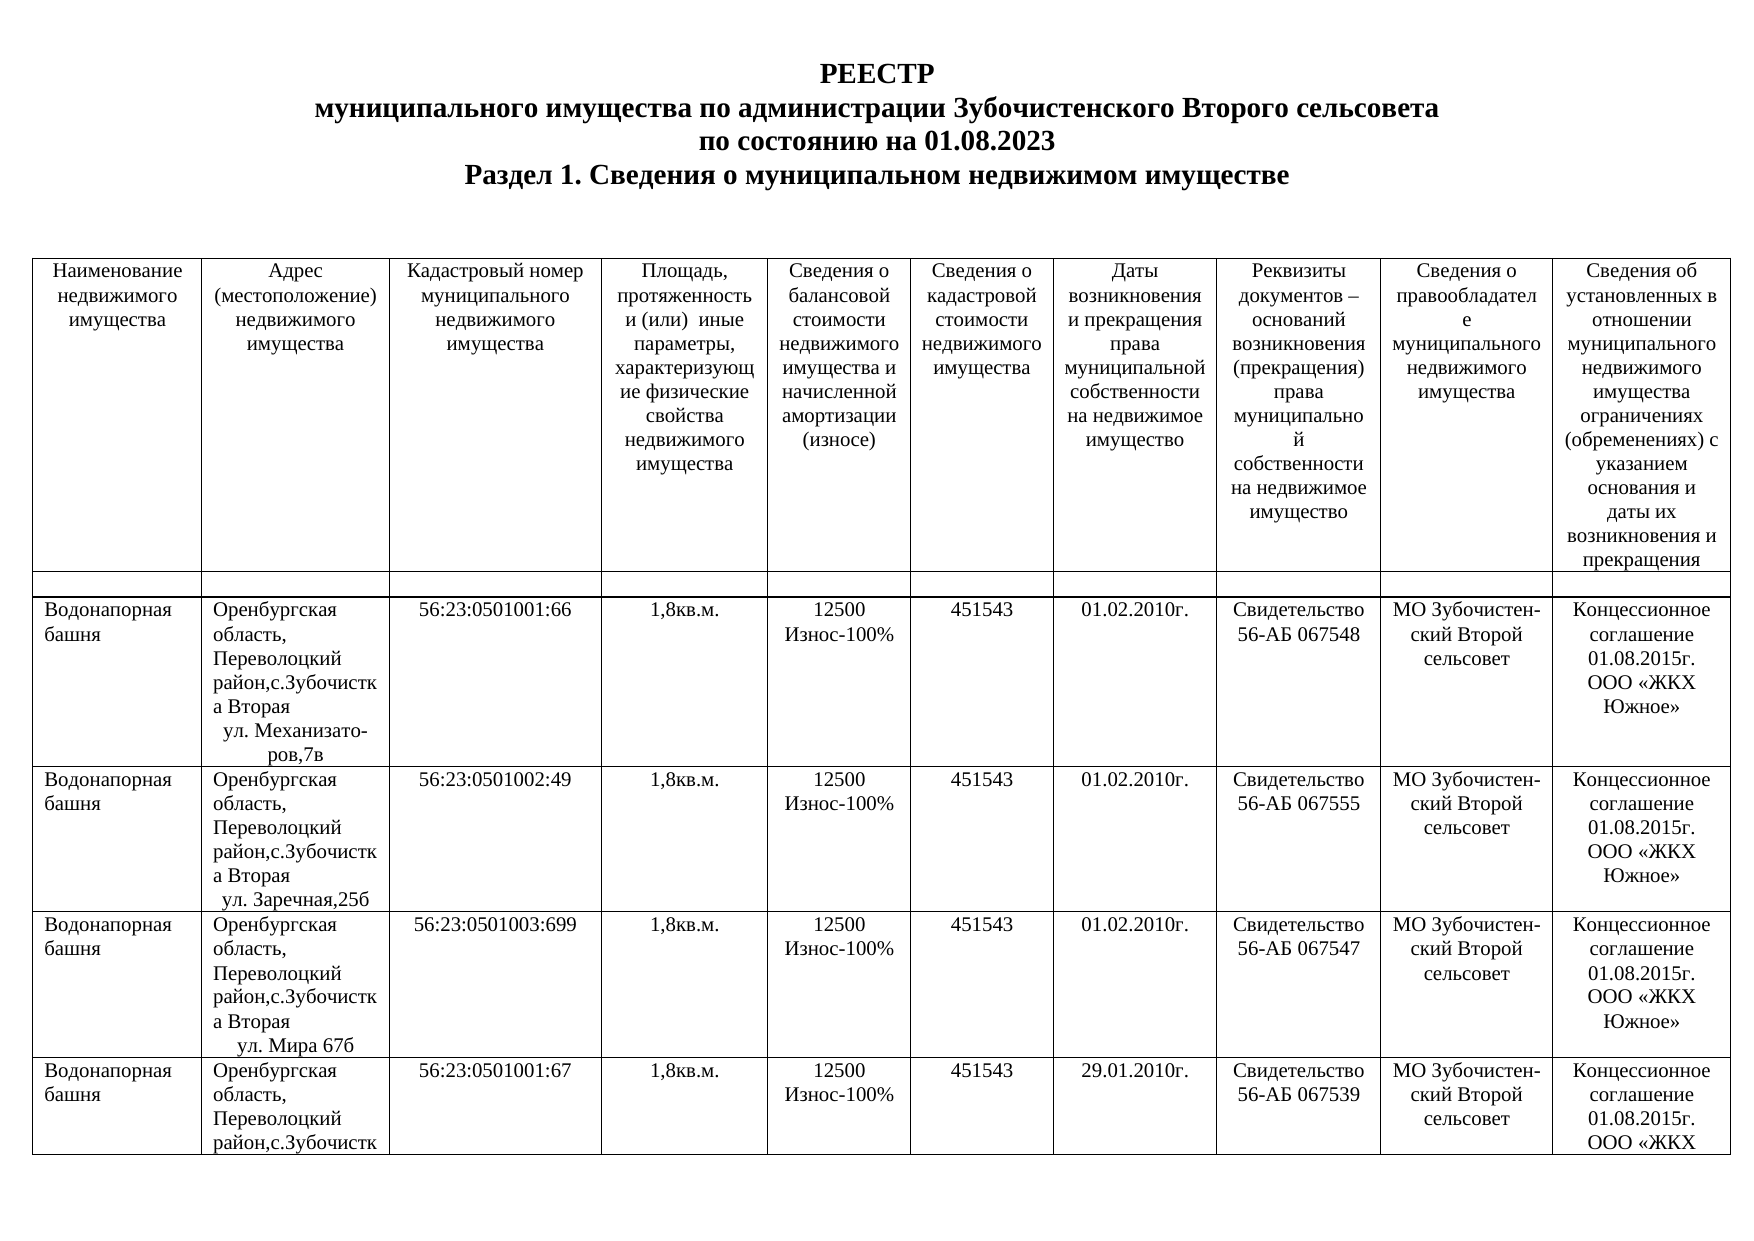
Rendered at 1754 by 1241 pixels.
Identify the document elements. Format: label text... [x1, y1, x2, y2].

table_cell 12500 Износ-100% [768, 912, 910, 1057]
table_cell 12500 Износ-100% [768, 598, 910, 766]
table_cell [202, 1058, 389, 1154]
table_cell МО Зубочистен- ский Второй сельсовет [1381, 598, 1552, 766]
text по состоянию на 01.08.2023 [118, 123, 1636, 157]
table_cell МО Зубочистен- ский Второй сельсовет [1381, 767, 1552, 911]
text РЕЕСТР [118, 56, 1636, 90]
text Раздел 1. Сведения о муниципальном недвижимом имуществе [118, 157, 1636, 190]
table_header Кадастровый номер муниципального недвижимого имущества [390, 259, 601, 571]
table_cell [202, 572, 389, 596]
table_cell Водонапорная башня [33, 1058, 201, 1154]
table_cell [1381, 572, 1552, 596]
table_cell 01.02.2010г. [1054, 912, 1216, 1057]
table_cell [1553, 572, 1730, 596]
table_cell Концессионное соглашение 01.08.2015г. ООО «ЖКХ Южное» [1553, 598, 1730, 766]
table_header Площадь, протяженность и (или) иные параметры, характеризующие физические свойства недвижимого имущества [602, 259, 767, 571]
table_cell [911, 572, 1053, 596]
table_cell 01.02.2010г. [1054, 598, 1216, 766]
table_header Сведения о правообладателе муниципального недвижимого имущества [1381, 259, 1552, 571]
table_cell 01.02.2010г. [1054, 767, 1216, 911]
table_cell 56:23:0501001:66 [390, 598, 601, 766]
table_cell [1553, 1058, 1730, 1154]
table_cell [1381, 1058, 1552, 1154]
table_cell [602, 572, 767, 596]
table_cell 451543 [911, 767, 1053, 911]
table_cell Свидетельство 56-АБ 067548 [1217, 598, 1380, 766]
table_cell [1217, 1058, 1380, 1154]
table_cell Водонапорная башня [33, 598, 201, 766]
table_cell [1217, 572, 1380, 596]
table_cell Концессионное соглашение 01.08.2015г. ООО «ЖКХ Южное» [1553, 912, 1730, 1057]
table_header Сведения об установленных в отношении муниципального недвижимого имущества ограничениях (обременениях) с указанием основания и даты их возникновения и прекращения [1553, 259, 1730, 571]
table_cell [33, 572, 201, 596]
table_cell [768, 572, 910, 596]
table_cell 1,8кв.м. [602, 598, 767, 766]
table_cell Оренбургская область, Переволоцкий район,с.Зубочистка Вторая ул. Механизато- ров,7в [202, 598, 389, 766]
table_cell МО Зубочистен- ский Второй сельсовет [1381, 912, 1552, 1057]
table_cell [1054, 572, 1216, 596]
table_cell 451543 [911, 912, 1053, 1057]
table_header Даты возникновения и прекращения права муниципальной собственности на недвижимое имущество [1054, 259, 1216, 571]
table_cell Оренбургская область, Переволоцкий район,с.Зубочистка Вторая ул. Мира 67б [202, 912, 389, 1057]
table_cell Концессионное соглашение 01.08.2015г. ООО «ЖКХ Южное» [1553, 767, 1730, 911]
table_cell [390, 572, 601, 596]
table_header Сведения о кадастровой стоимости недвижимого имущества [911, 259, 1053, 571]
table_cell Водонапорная башня [33, 767, 201, 911]
table_cell 1,8кв.м. [602, 912, 767, 1057]
table_header Адрес (местоположение) недвижимого имущества [202, 259, 389, 571]
table_cell Свидетельство 56-АБ 067547 [1217, 912, 1380, 1057]
table_header Сведения о балансовой стоимости недвижимого имущества и начисленной амортизации (износе) [768, 259, 910, 571]
table_cell 56:23:0501003:699 [390, 912, 601, 1057]
table_cell 451543 [911, 598, 1053, 766]
table_cell Водонапорная башня [33, 912, 201, 1057]
table_cell 12500 Износ-100% [768, 1058, 910, 1154]
table_cell 451543 [911, 1058, 1053, 1154]
table_cell 56:23:0501001:67 [390, 1058, 601, 1154]
table_cell Свидетельство 56-АБ 067555 [1217, 767, 1380, 911]
table_cell 12500 Износ-100% [768, 767, 910, 911]
table_cell 1,8кв.м. [602, 1058, 767, 1154]
table_header Реквизиты документов – оснований возникновения (прекращения) права муниципальной собственности на недвижимое имущество [1217, 259, 1380, 571]
table_cell Оренбургская область, Переволоцкий район,с.Зубочистка Вторая ул. Заречная,25б [202, 767, 389, 911]
table_cell 56:23:0501002:49 [390, 767, 601, 911]
table_cell 29.01.2010г. [1054, 1058, 1216, 1154]
table_header Наименование недвижимого имущества [33, 259, 201, 571]
table_cell 1,8кв.м. [602, 767, 767, 911]
text муниципального имущества по администрации Зубочистенского Второго сельсовета [118, 90, 1636, 123]
